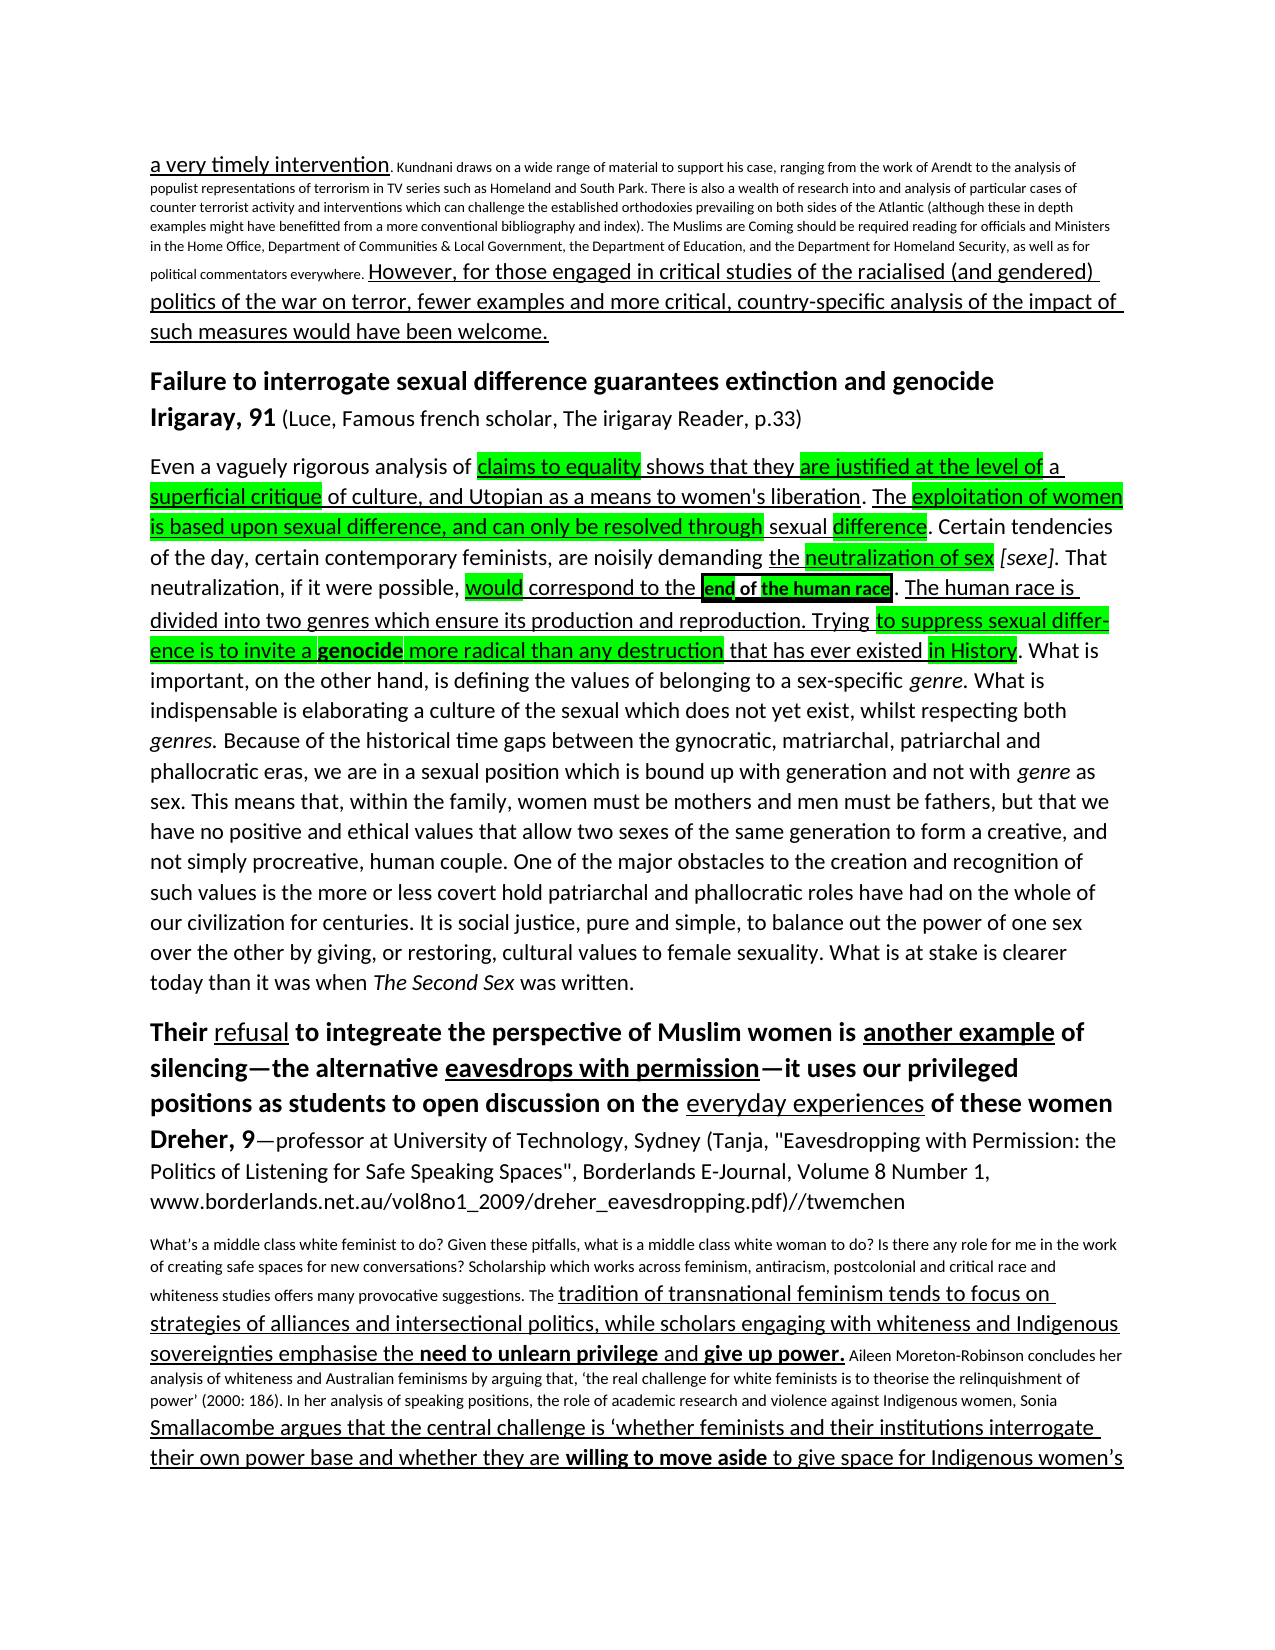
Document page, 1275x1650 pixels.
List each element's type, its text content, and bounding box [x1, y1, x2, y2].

text Dreher, 9—professor at University of Technology, Sydney (Tanja, "Eavesdropping with Permission: the Politics of Listening for Safe Speaking Spaces", Borderlands E-Journal, Volume 8 Number 1, www.borderlands.net.au/vol8no1_2009/dreher_eavesdropping.pdf)//twemchen [150, 1122, 1125, 1215]
text Irigaray, 91 (Luce, Famous french scholar, The irigaray Reader, p.33) [150, 400, 1125, 433]
subtitle Their refusal to integreate the perspective of Muslim women is another example of silencing—the alternative eavesdrops with permission—it uses our privileged positions as students to open discussion on the everyday experiences of these women [150, 1015, 1125, 1119]
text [150, 150, 1125, 345]
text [150, 1234, 1125, 1471]
text Even a vaguely rigorous analysis of claims to equality shows that they are justified at the level of a superficial critique of culture, and Utopian as a means to women's liberation. The exploitation of women is based upon sexual difference, and can only be resolved through sexual difference. Certain tendencies of the day, certain contemporary feminists, are noisily demanding the neutralization of sex [sexe]. That neutralization, if it were possible, would correspond to the end of the human race. The human race is divided into two genres which ensure its production and reproduction. Trying to suppress sexual difference is to invite a genocide more radical than any destruction that has ever existed in History. What is important, on the other hand, is defining the values of belonging to a sex-specific genre. What is indispensable is elaborating a culture of the sexual which does not yet exist, whilst respecting both genres. Because of the historical time gaps between the gynocratic, matriarchal, patriarchal and phallocratic eras, we are in a sexual position which is bound up with generation and not with genre as sex. This means that, within the family, women must be mothers and men must be fathers, but that we have no positive and ethical values that allow two sexes of the same generation to form a creative, and not simply procreative, human couple. One of the major obstacles to the creation and recognition of such values is the more or less covert hold patriarchal and phallocratic roles have had on the whole of our civilization for centuries. It is social justice, pure and simple, to balance out the power of one sex over the other by giving, or restoring, cultural values to female sexuality. What is at stake is clearer today than it was when The Second Sex was written. [150, 452, 1125, 996]
subtitle Failure to interrogate sexual difference guarantees extinction and genocide [150, 364, 1125, 397]
